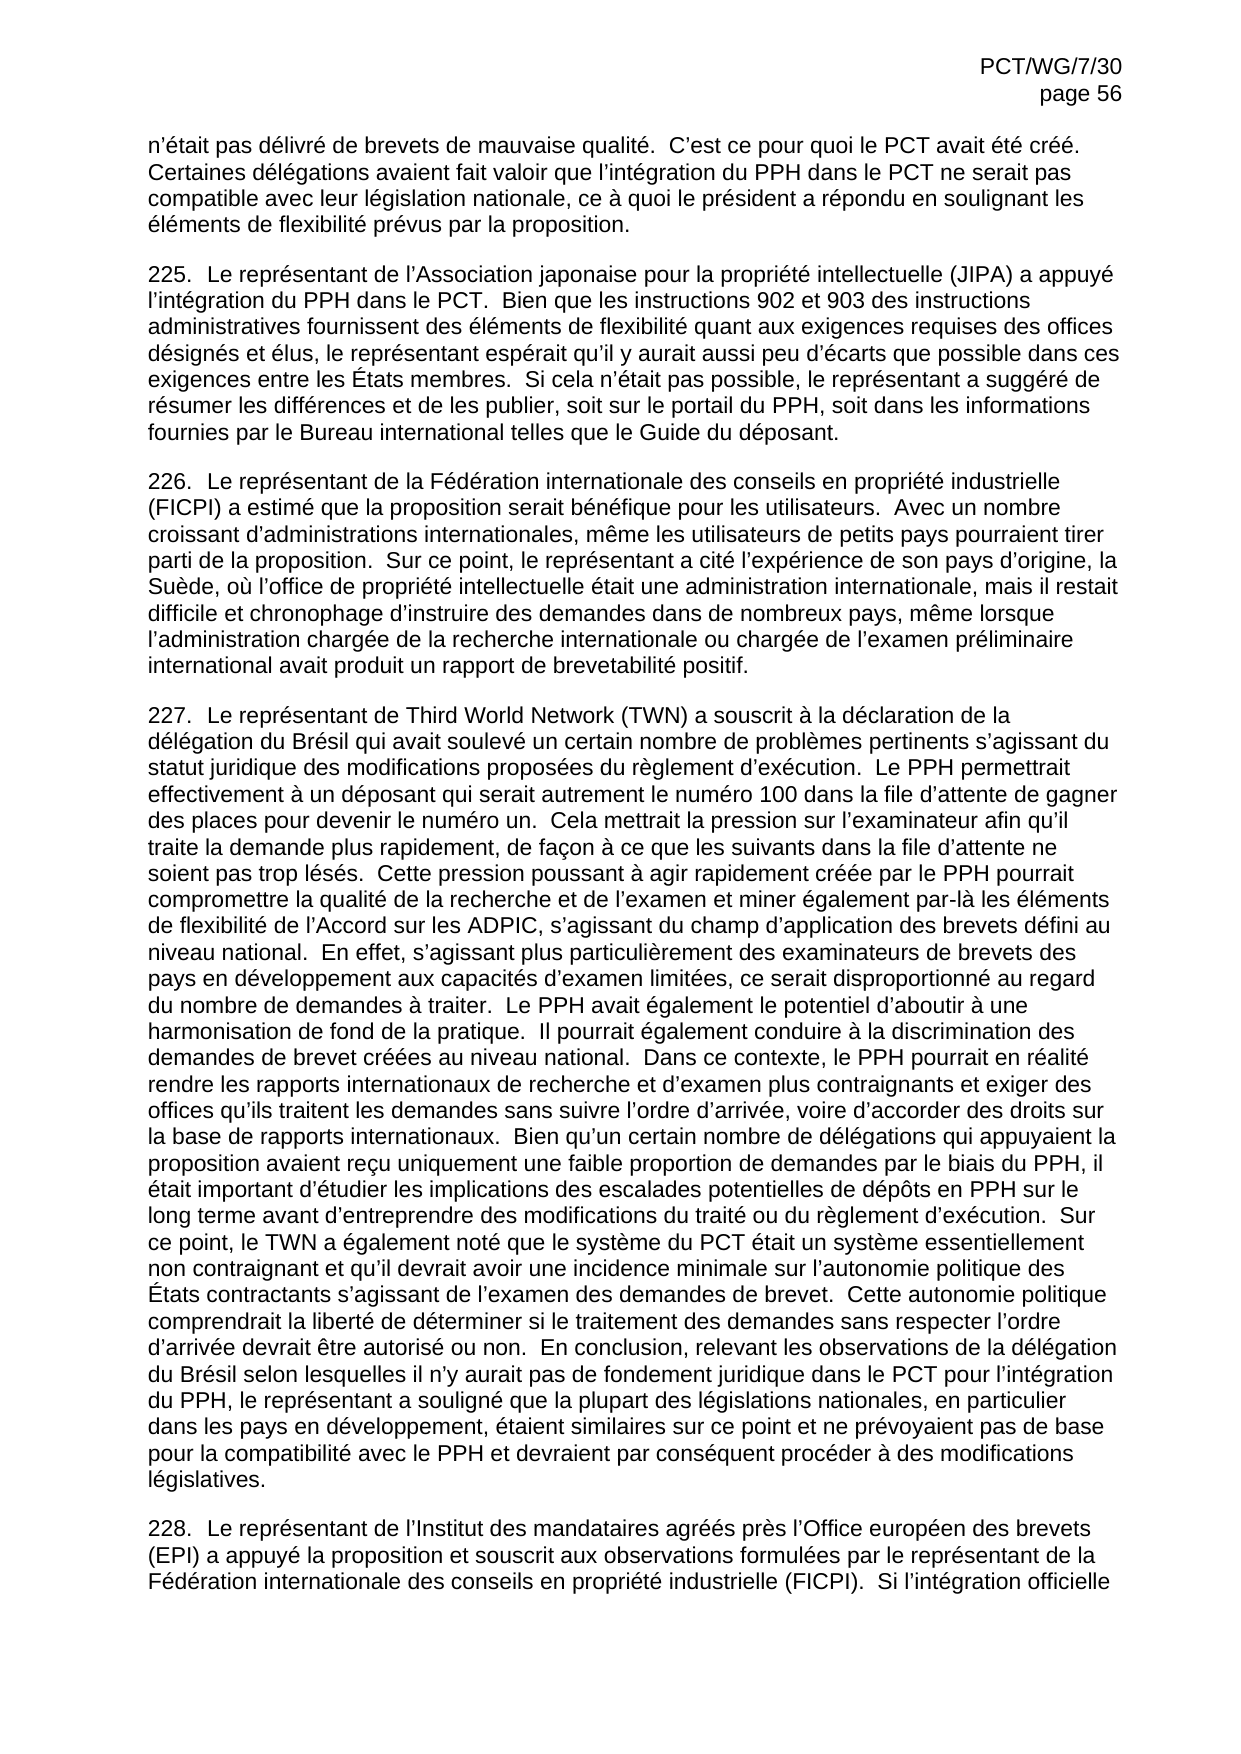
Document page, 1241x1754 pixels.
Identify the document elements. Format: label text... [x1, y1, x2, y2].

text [148, 1515, 1122, 1594]
text Le représentant de la Fédération internationale des conseils en propriété industrielle (FICPI) a estimé que la proposition serait bénéfique pour les utilisateurs. Avec un nombre croissant d’administrations internationales, même les utilisateurs de petits pays pourraient tirer parti de la proposition. Sur ce point, le représentant a cité l’expérience de son pays d’origine, la Suède, où l’office de propriété intellectuelle était une administration internationale, mais il restait difficile et chronophage d’instruire des demandes dans de nombreux pays, même lorsque l’administration chargée de la recherche internationale ou chargée de l’examen préliminaire international avait produit un rapport de brevetabilité positif. [148, 468, 1122, 679]
text Le représentant de l’Association japonaise pour la propriété intellectuelle (JIPA) a appuyé l’intégration du PPH dans le PCT. Bien que les instructions 902 et 903 des instructions administratives fournissent des éléments de flexibilité quant aux exigences requises des offices désignés et élus, le représentant espérait qu’il y aurait aussi peu d’écarts que possible dans ces exigences entre les États membres. Si cela n’était pas possible, le représentant a suggéré de résumer les différences et de les publier, soit sur le portail du PPH, soit dans les informations fournies par le Bureau international telles que le Guide du déposant. [148, 261, 1122, 445]
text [148, 132, 1122, 238]
text Le représentant de Third World Network (TWN) a souscrit à la déclaration de la délégation du Brésil qui avait soulevé un certain nombre de problèmes pertinents s’agissant du statut juridique des modifications proposées du règlement d’exécution. Le PPH permettrait effectivement à un déposant qui serait autrement le numéro 100 dans la file d’attente de gagner des places pour devenir le numéro un. Cela mettrait la pression sur l’examinateur afin qu’il traite la demande plus rapidement, de façon à ce que les suivants dans la file d’attente ne soient pas trop lésés. Cette pression poussant à agir rapidement créée par le PPH pourrait compromettre la qualité de la recherche et de l’examen et miner également par-là les éléments de flexibilité de l’Accord sur les ADPIC, s’agissant du champ d’application des brevets défini au niveau national. En effet, s’agissant plus particulièrement des examinateurs de brevets des pays en développement aux capacités d’examen limitées, ce serait disproportionné au regard du nombre de demandes à traiter. Le PPH avait également le potentiel d’aboutir à une harmonisation de fond de la pratique. Il pourrait également conduire à la discrimination des demandes de brevet créées au niveau national. Dans ce contexte, le PPH pourrait en réalité rendre les rapports internationaux de recherche et d’examen plus contraignants et exiger des offices qu’ils traitent les demandes sans suivre l’ordre d’arrivée, voire d’accorder des droits sur la base de rapports internationaux. Bien qu’un certain nombre de délégations qui appuyaient la proposition avaient reçu uniquement une faible proportion de demandes par le biais du PPH, il était important d’étudier les implications des escalades potentielles de dépôts en PPH sur le long terme avant d’entreprendre des modifications du traité ou du règlement d’exécution. Sur ce point, le TWN a également noté que le système du PCT était un système essentiellement non contraignant et qu’il devrait avoir une incidence minimale sur l’autonomie politique des États contractants s’agissant de l’examen des demandes de brevet. Cette autonomie politique comprendrait la liberté de déterminer si le traitement des demandes sans respecter l’ordre d’arrivée devrait être autorisé ou non. En conclusion, relevant les observations de la délégation du Brésil selon lesquelles il n’y aurait pas de fondement juridique dans le PCT pour l’intégration du PPH, le représentant a souligné que la plupart des législations nationales, en particulier dans les pays en développement, étaient similaires sur ce point et ne prévoyaient pas de base pour la compatibilité avec le PPH et devraient par conséquent procéder à des modifications législatives. [148, 702, 1122, 1492]
